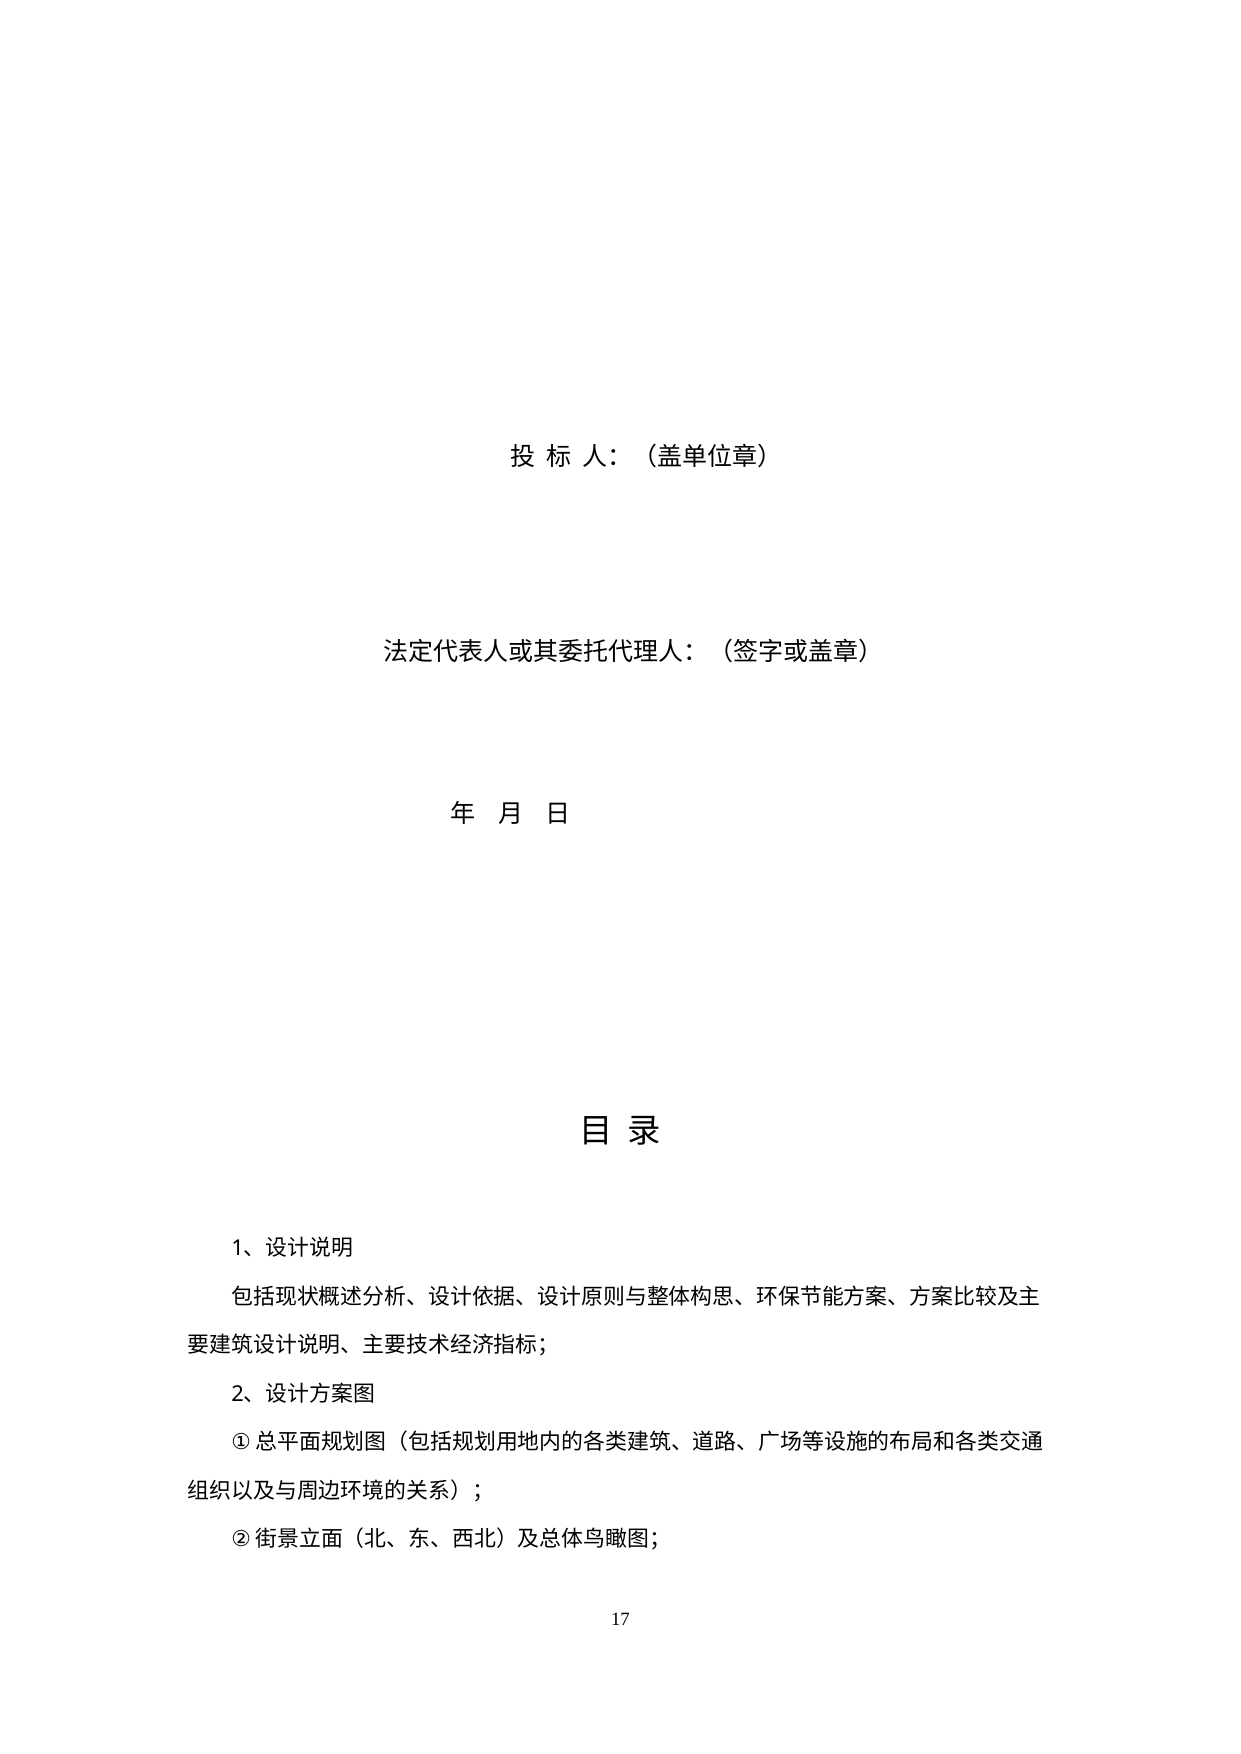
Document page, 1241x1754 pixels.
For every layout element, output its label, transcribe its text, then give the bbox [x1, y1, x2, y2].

subtitle 目 录 [187, 1095, 1053, 1160]
text 年 月 日 [187, 779, 1053, 844]
text 包括现状概述分析、设计依据、设计原则与整体构思、环保节能方案、方案比较及主要建筑设计说明、主要技术经济指标； [187, 1278, 1053, 1359]
text ②街景立面（北、东、西北）及总体鸟瞰图； [187, 1521, 1053, 1553]
text 投 标 人：（盖单位章） 法定代表人或其委托代理人：（签字或盖章） [187, 292, 1053, 779]
text ①总平面规划图（包括规划用地内的各类建筑、道路、广场等设施的布局和各类交通组织以及与周边环境的关系）； [187, 1424, 1053, 1505]
text 2、设计方案图 [187, 1375, 1053, 1408]
text 1、设计说明 [187, 1230, 1053, 1262]
